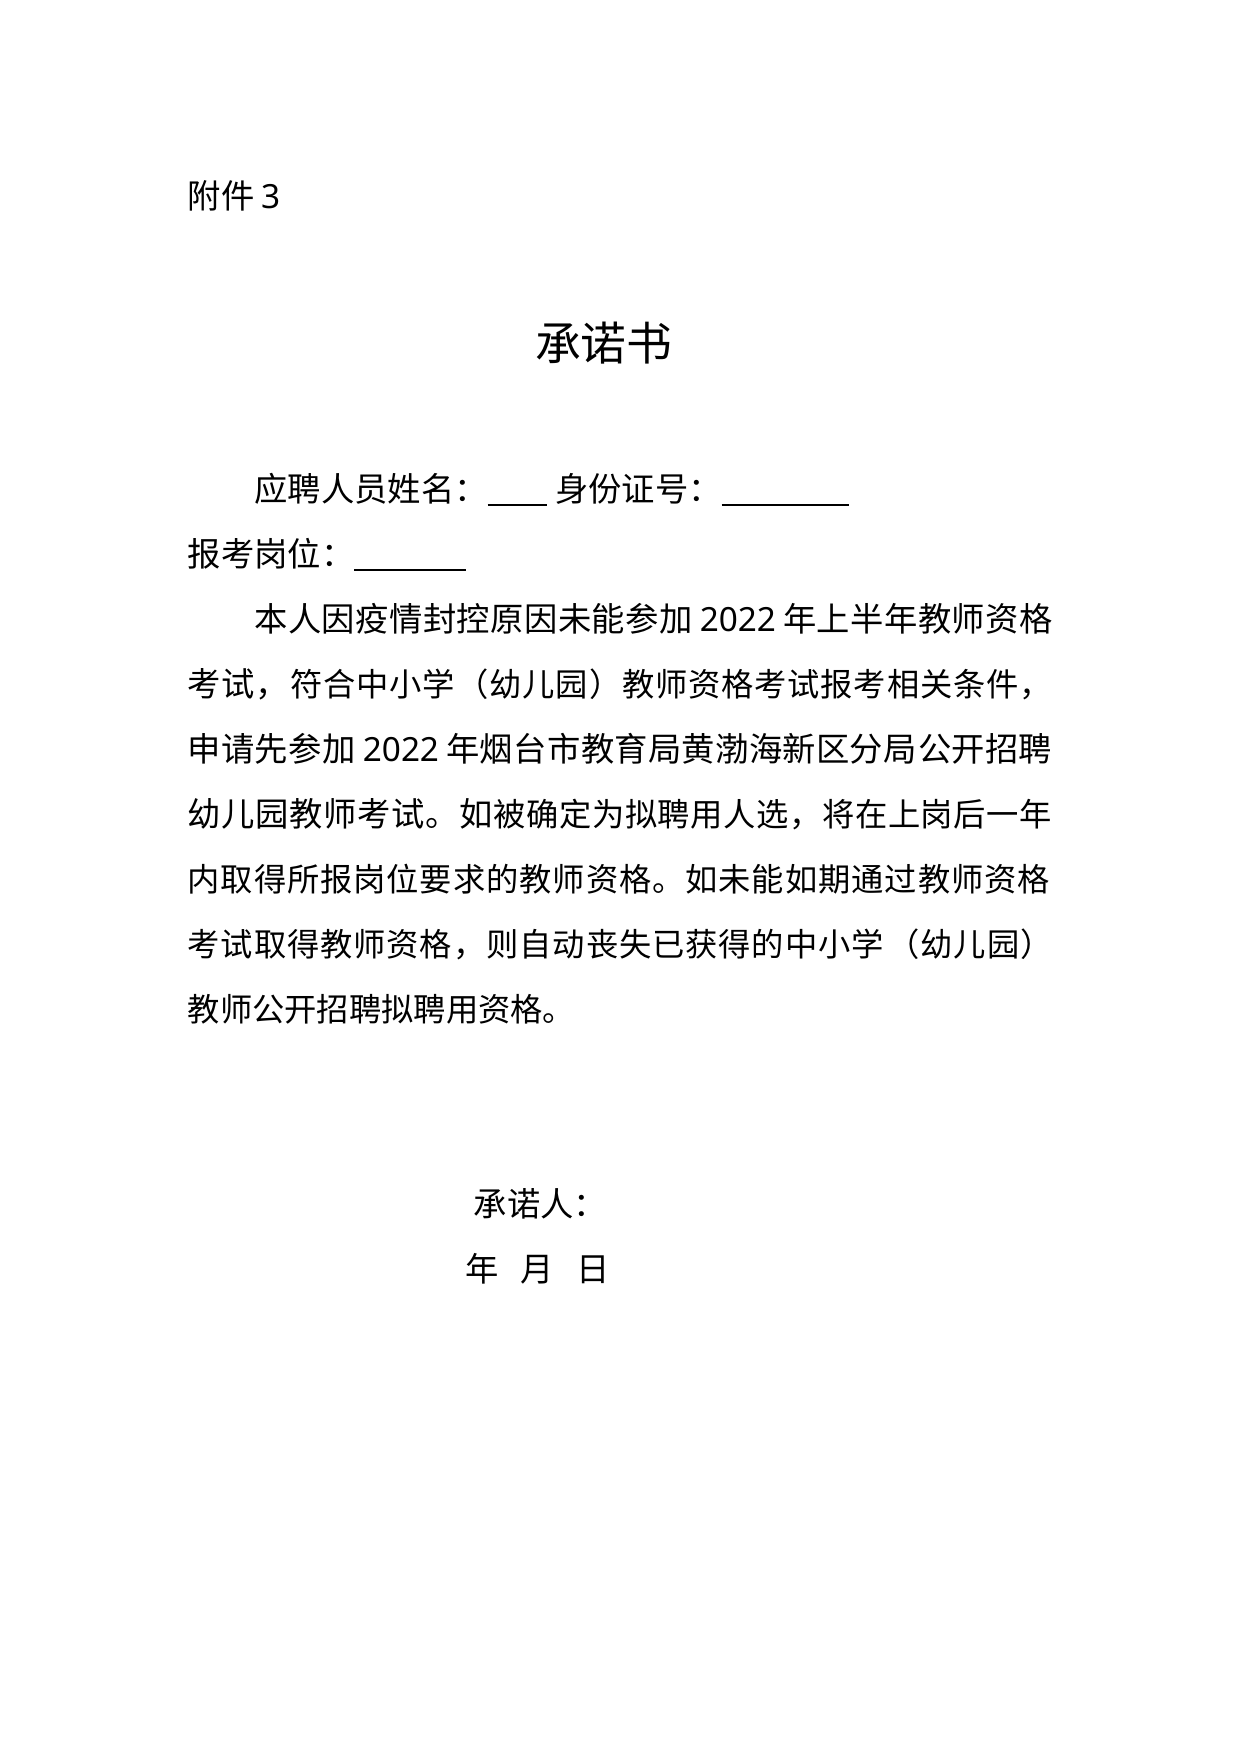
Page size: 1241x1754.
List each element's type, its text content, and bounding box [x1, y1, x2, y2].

text 报考岗位： [187, 519, 1053, 584]
text 年 月 日 [187, 1234, 1019, 1299]
text 承诺书 [187, 292, 1019, 389]
text 承诺人： [187, 1169, 1019, 1234]
text 本人因疫情封控原因未能参加2022年上半年教师资格考试，符合中小学（幼儿园）教师资格考试报考相关条件，申请先参加2022年烟台市教育局黄渤海新区分局公开招聘幼儿园教师考试。如被确定为拟聘用人选，将在上岗后一年内取得所报岗位要求的教师资格。如未能如期通过教师资格考试取得教师资格，则自动丧失已获得的中小学（幼儿园）教师公开招聘拟聘用资格。 [187, 584, 1053, 1039]
text 应聘人员姓名： 身份证号： [187, 454, 1053, 519]
text 附件3 [187, 162, 1053, 227]
